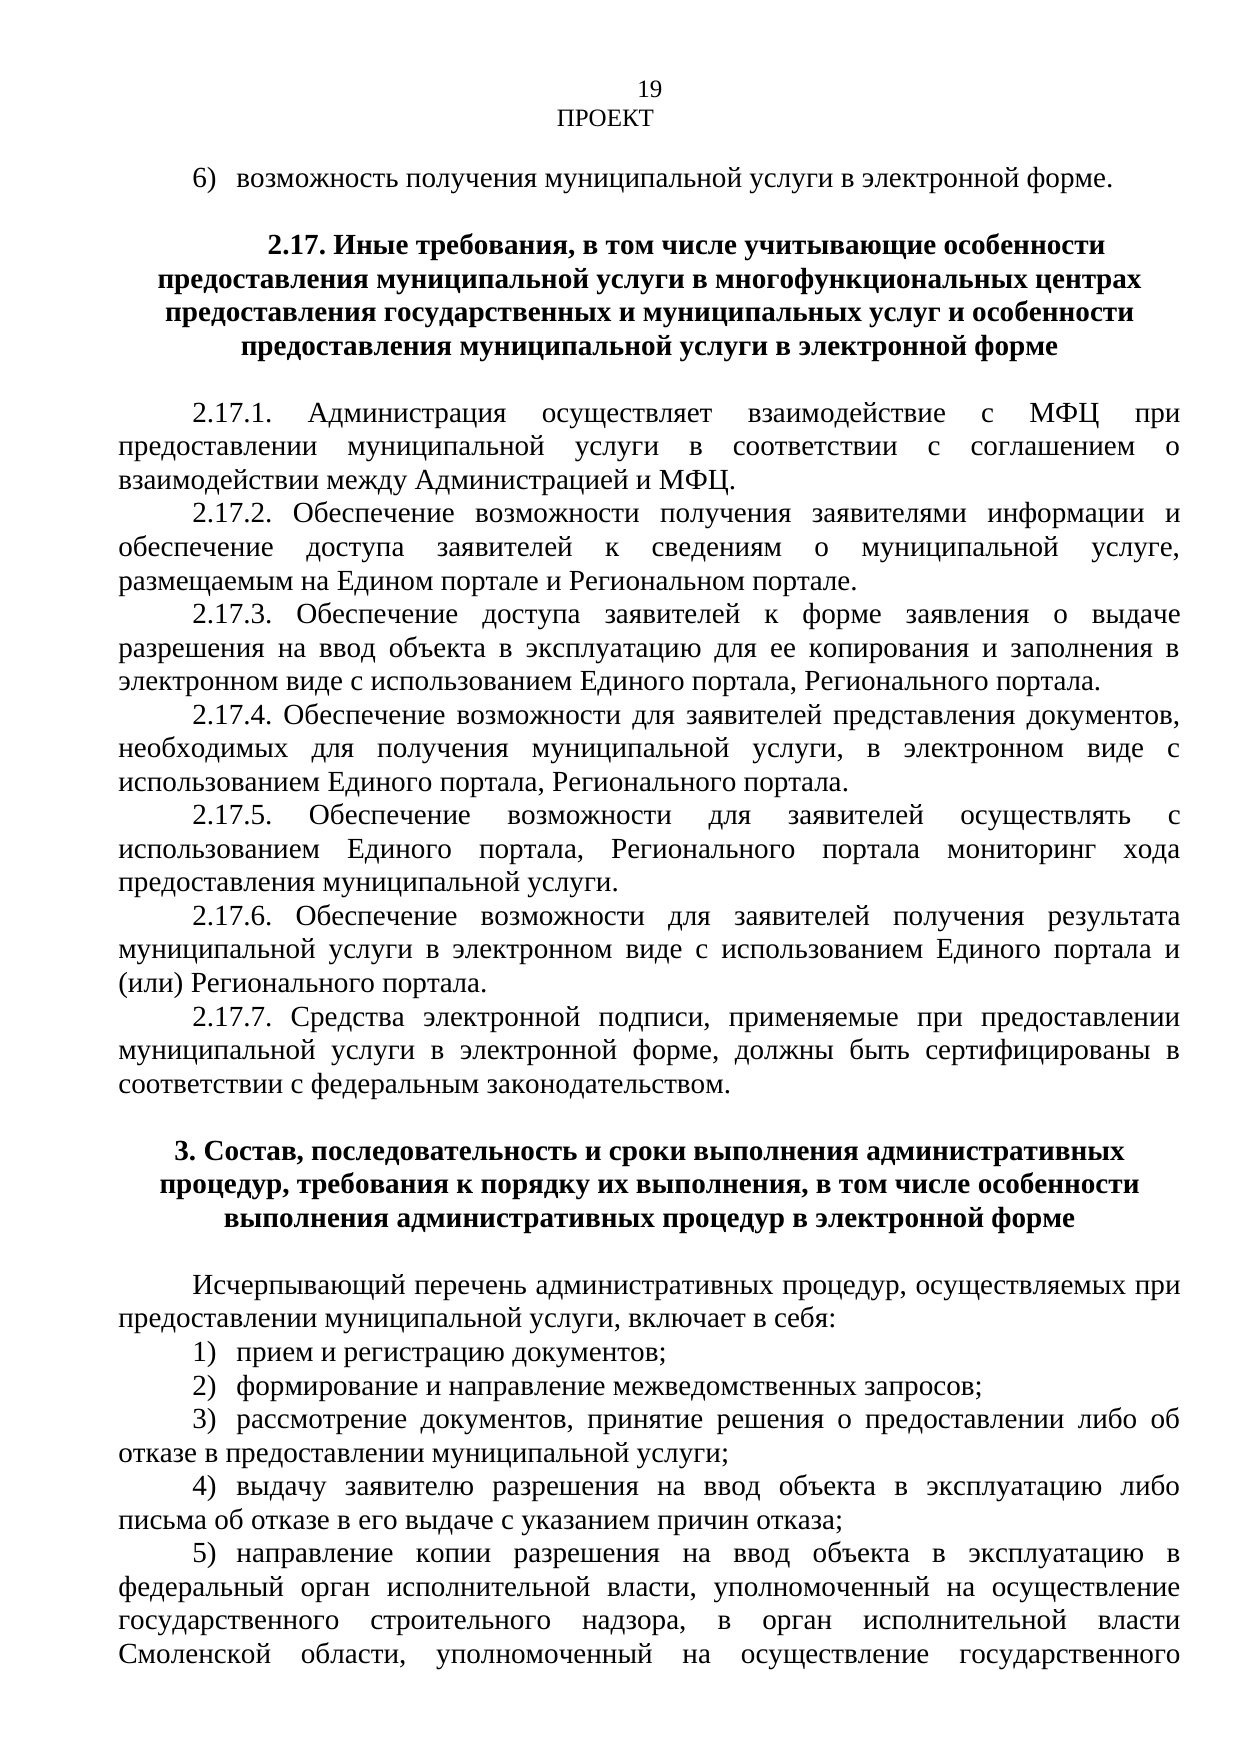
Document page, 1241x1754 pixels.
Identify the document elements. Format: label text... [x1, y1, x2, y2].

text 2.17.7. Средства электронной подписи, применяемые при предоставлении муниципальной услуги в электронной форме, должны быть сертифицированы в соответствии с федеральным законодательством. [118, 999, 1181, 1099]
text 2.17.4. Обеспечение возможности для заявителей представления документов, необходимых для получения муниципальной услуги, в электронном виде с использованием Единого портала, Регионального портала. [118, 697, 1181, 797]
list формирование и направление межведомственных запросов; [118, 1368, 1181, 1401]
list рассмотрение документов, принятие решения о предоставлении либо об отказе в предоставлении муниципальной услуги; [118, 1401, 1181, 1468]
text 2.17.2. Обеспечение возможности получения заявителями информации и обеспечение доступа заявителей к сведениям о муниципальной услуге, размещаемым на Едином портале и Региональном портале. [118, 496, 1181, 596]
text 2.17.6. Обеспечение возможности для заявителей получения результата муниципальной услуги в электронном виде с использованием Единого портала и (или) Регионального портала. [118, 898, 1181, 999]
text 2.17. Иные требования, в том числе учитывающие особенности предоставления муниципальной услуги в многофункциональных центрах предоставления государственных и муниципальных услуг и особенности предоставления муниципальной услуги в электронной форме [118, 227, 1181, 361]
text 2.17.3. Обеспечение доступа заявителей к форме заявления о выдаче разрешения на ввод объекта в эксплуатацию для ее копирования и заполнения в электронном виде с использованием Единого портала, Регионального портала. [118, 596, 1181, 697]
text 2.17.5. Обеспечение возможности для заявителей осуществлять с использованием Единого портала, Регионального портала мониторинг хода предоставления муниципальной услуги. [118, 797, 1181, 898]
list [118, 1535, 1181, 1669]
text 2.17.1. Администрация осуществляет взаимодействие с МФЦ при предоставлении муниципальной услуги в соответствии с соглашением о взаимодействии между Администрацией и МФЦ. [118, 395, 1181, 496]
text Исчерпывающий перечень административных процедур, осуществляемых при предоставлении муниципальной услуги, включает в себя: [118, 1267, 1181, 1334]
list выдачу заявителю разрешения на ввод объекта в эксплуатацию либо письма об отказе в его выдаче с указанием причин отказа; [118, 1468, 1181, 1535]
text 3. Состав, последовательность и сроки выполнения административных процедур, требования к порядку их выполнения, в том числе особенности выполнения административных процедур в электронной форме [118, 1133, 1181, 1233]
list возможность получения муниципальной услуги в электронной форме. [118, 160, 1181, 194]
list прием и регистрацию документов; [118, 1334, 1181, 1368]
